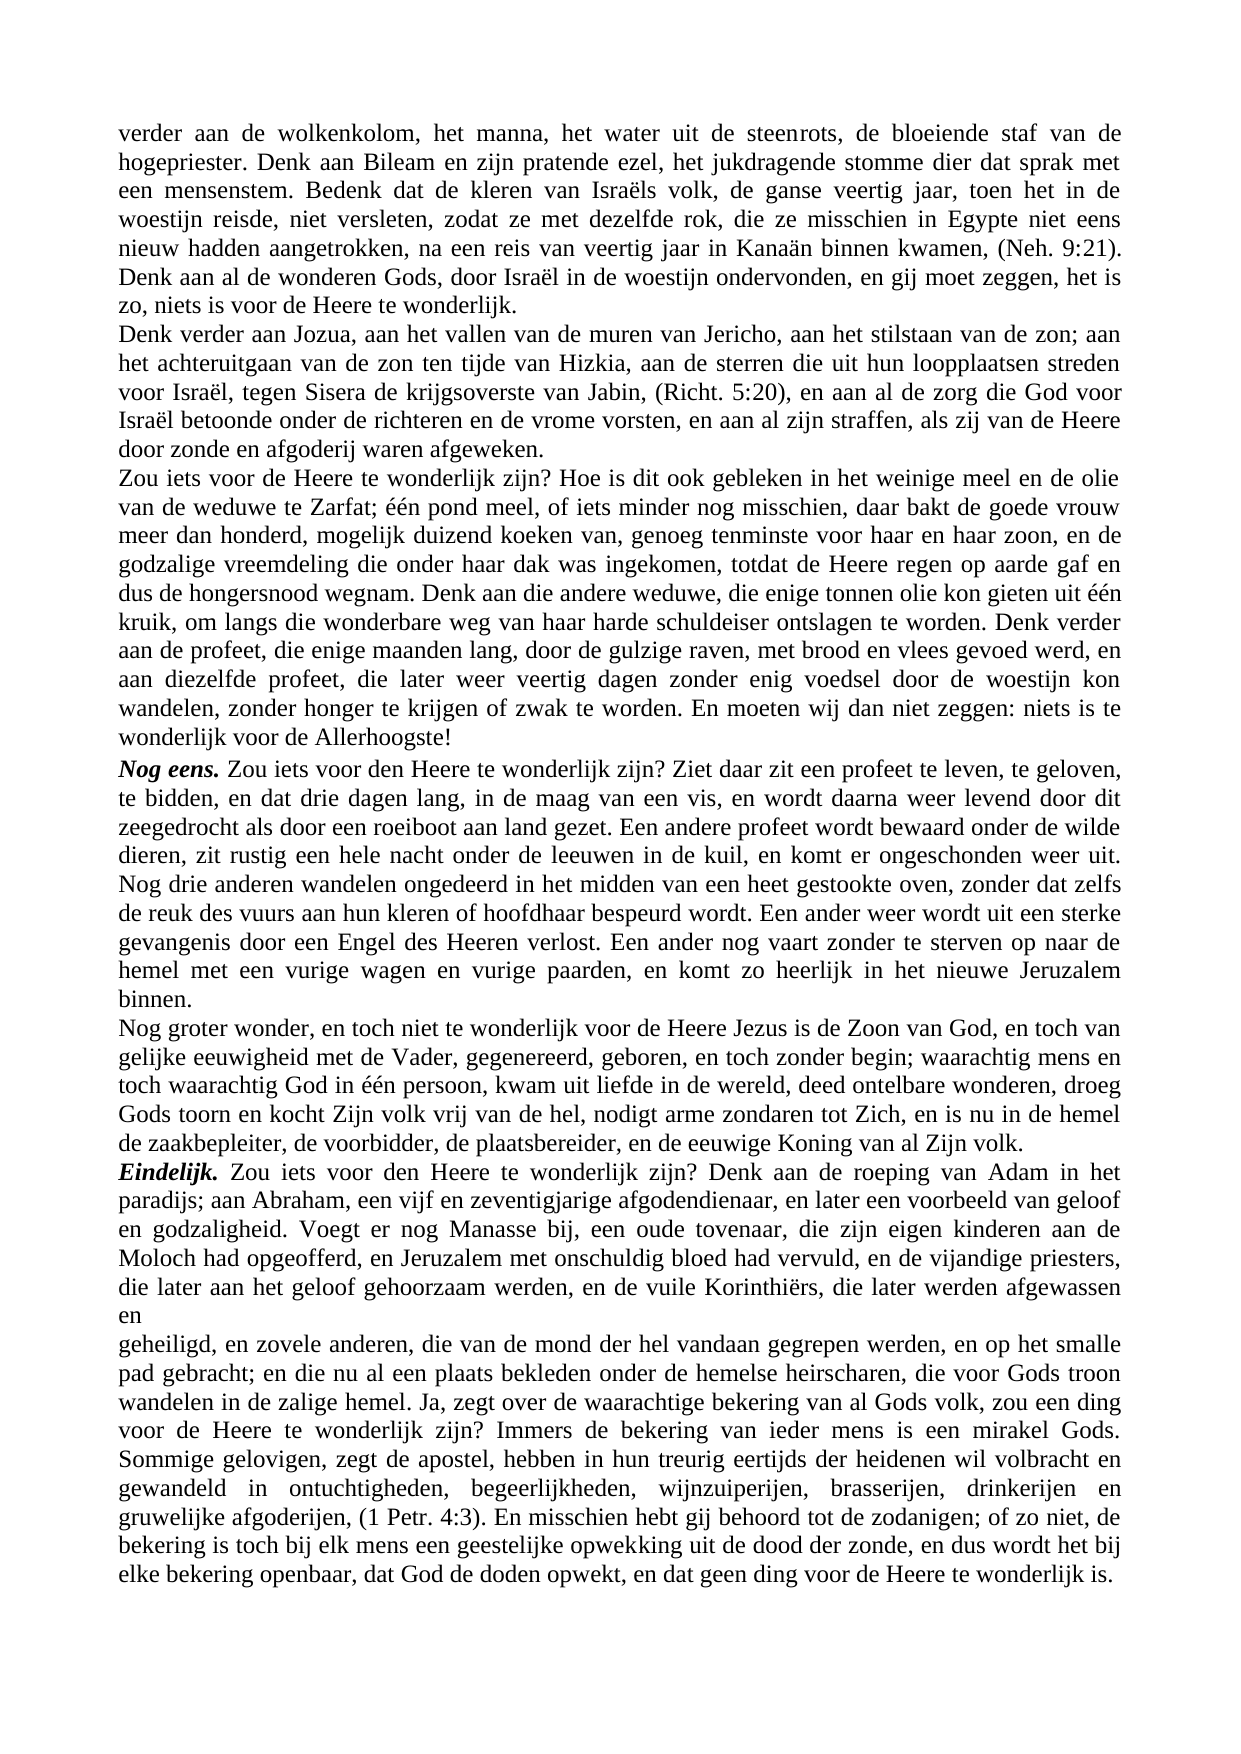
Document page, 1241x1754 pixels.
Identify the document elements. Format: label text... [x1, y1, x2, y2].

text Eindelijk. Zou iets voor den Heere te wonderlijk zijn? Denk aan de roeping van Adam in het paradijs; aan Abraham, een vijf en zeventigjarige afgodendienaar, en later een voorbeeld van geloof en godzaligheid. Voegt er nog Manasse bij, een oude tovenaar, die zijn eigen kinderen aan de Moloch had opgeofferd, en Jeruzalem met onschuldig bloed had vervuld, en de vijandige priesters, die later aan het geloof gehoorzaam werden, en de vuile Korinthiërs, die later werden afgewassen en geheiligd, en zovele anderen, die van de mond der hel vandaan gegrepen werden, en op het smalle pad gebracht; en die nu al een plaats bekleden onder de hemelse heirscharen, die voor Gods troon wandelen in de zalige hemel. Ja, zegt over de waarachtige bekering van al Gods volk, zou een ding voor de Heere te wonderlijk zijn? Immers de bekering van ieder mens is een mirakel Gods. Sommige gelovigen, zegt de apostel, hebben in hun treurig eertijds der heidenen wil volbracht en gewandeld in ontuchtigheden, begeerlijkheden, wijnzuiperijen, brasserijen, drinkerijen en gruwelijke afgoderijen, (1 Petr. 4:3). En misschien hebt gij behoord tot de zodanigen; of zo niet, de bekering is toch bij elk mens een geestelijke opwekking uit de dood der zonde, en dus wordt het bij elke bekering openbaar, dat God de doden opwekt, en dat geen ding voor de Heere te wonderlijk is. [118, 1157, 1122, 1588]
text Nog groter wonder, en toch niet te wonderlijk voor de Heere Jezus is de Zoon van God, en toch van gelijke eeuwigheid met de Vader, gegenereerd, geboren, en toch zonder begin; waarachtig mens en toch waarachtig God in één persoon, kwam uit liefde in de wereld, deed ontelbare wonderen, droeg Gods toorn en kocht Zijn volk vrij van de hel, nodigt arme zondaren tot Zich, en is nu in de hemel de zaakbepleiter, de voorbidder, de plaatsbereider, en de eeuwige Koning van al Zijn volk. [118, 1013, 1122, 1157]
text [118, 118, 1122, 319]
text Denk verder aan Jozua, aan het vallen van de muren van Jericho, aan het stilstaan van de zon; aan het achteruitgaan van de zon ten tijde van Hizkia, aan de sterren die uit hun loopplaatsen streden voor Israël, tegen Sisera de krijgsoverste van Jabin, (Richt. 5:20), en aan al de zorg die God voor Israël betoonde onder de richteren en de vrome vorsten, en aan al zijn straffen, als zij van de Heere door zonde en afgoderij waren afgeweken. [118, 319, 1122, 463]
text Nog eens. Zou iets voor den Heere te wonderlijk zijn? Ziet daar zit een profeet te leven, te geloven, te bidden, en dat drie dagen lang, in de maag van een vis, en wordt daarna weer levend door dit zeegedrocht als door een roeiboot aan land gezet. Een andere profeet wordt bewaard onder de wilde dieren, zit rustig een hele nacht onder de leeuwen in de kuil, en komt er ongeschonden weer uit. Nog drie anderen wandelen ongedeerd in het midden van een heet gestookte oven, zonder dat zelfs de reuk des vuurs aan hun kleren of hoofdhaar bespeurd wordt. Een ander weer wordt uit een sterke gevangenis door een Engel des Heeren verlost. Een ander nog vaart zonder te sterven op naar de hemel met een vurige wagen en vurige paarden, en komt zo heerlijk in het nieuwe Jeruzalem binnen. [118, 754, 1122, 1013]
text Zou iets voor de Heere te wonderlijk zijn? Hoe is dit ook gebleken in het weinige meel en de olie van de weduwe te Zarfat; één pond meel, of iets minder nog misschien, daar bakt de goede vrouw meer dan honderd, mogelijk duizend koeken van, genoeg tenminste voor haar en haar zoon, en de godzalige vreemdeling die onder haar dak was ingekomen, totdat de Heere regen op aarde gaf en dus de hongersnood wegnam. Denk aan die andere weduwe, die enige tonnen olie kon gieten uit één kruik, om langs die wonderbare weg van haar harde schuldeiser ontslagen te worden. Denk verder aan de profeet, die enige maanden lang, door de gulzige raven, met brood en vlees gevoed werd, en aan diezelfde profeet, die later weer veertig dagen zonder enig voedsel door de woestijn kon wandelen, zonder honger te krijgen of zwak te worden. En moeten wij dan niet zeggen: niets is te wonderlijk voor de Allerhoogste! [118, 463, 1122, 751]
